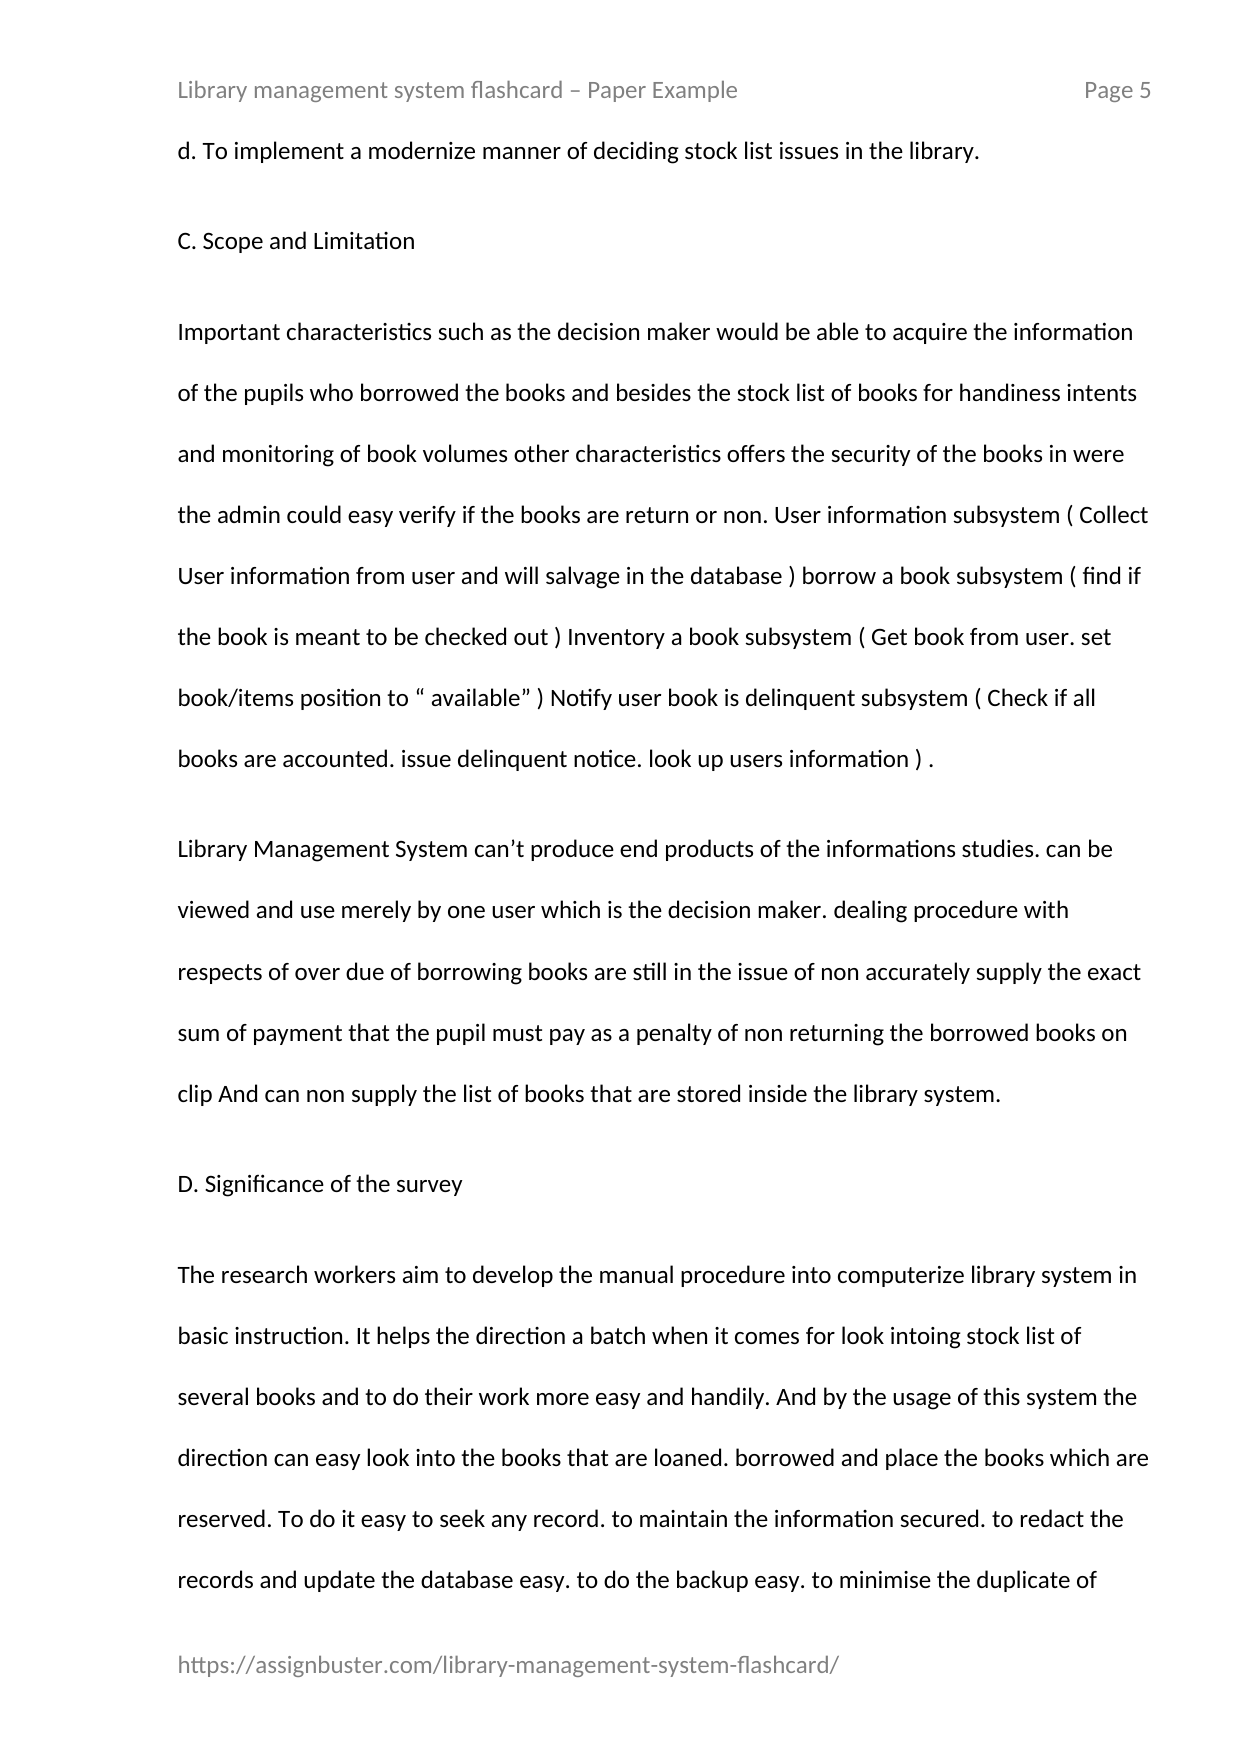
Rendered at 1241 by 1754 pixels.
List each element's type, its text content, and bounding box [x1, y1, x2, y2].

text Important characteristics such as the decision maker would be able to acquire the information of the pupils who borrowed the books and besides the stock list of books for handiness intents and monitoring of book volumes other characteristics offers the security of the books in were the admin could easy verify if the books are return or non. User information subsystem ( Collect User information from user and will salvage in the database ) borrow a book subsystem ( find if the book is meant to be checked out ) Inventory a book subsystem ( Get book from user. set book/items position to “ available” ) Notify user book is delinquent subsystem ( Check if all books are accounted. issue delinquent notice. look up users information ) . [177, 316, 1152, 774]
text C. Scope and Limitation [177, 225, 1152, 256]
text Library Management System can’t produce end products of the informations studies. can be viewed and use merely by one user which is the decision maker. dealing procedure with respects of over due of borrowing books are still in the issue of non accurately supply the exact sum of payment that the pupil must pay as a penalty of non returning the borrowed books on clip And can non supply the list of books that are stored inside the library system. [177, 834, 1152, 1108]
text D. Significance of the survey [177, 1168, 1152, 1199]
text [177, 1259, 1152, 1594]
text d. To implement a modernize manner of deciding stock list issues in the library. [177, 135, 1152, 165]
